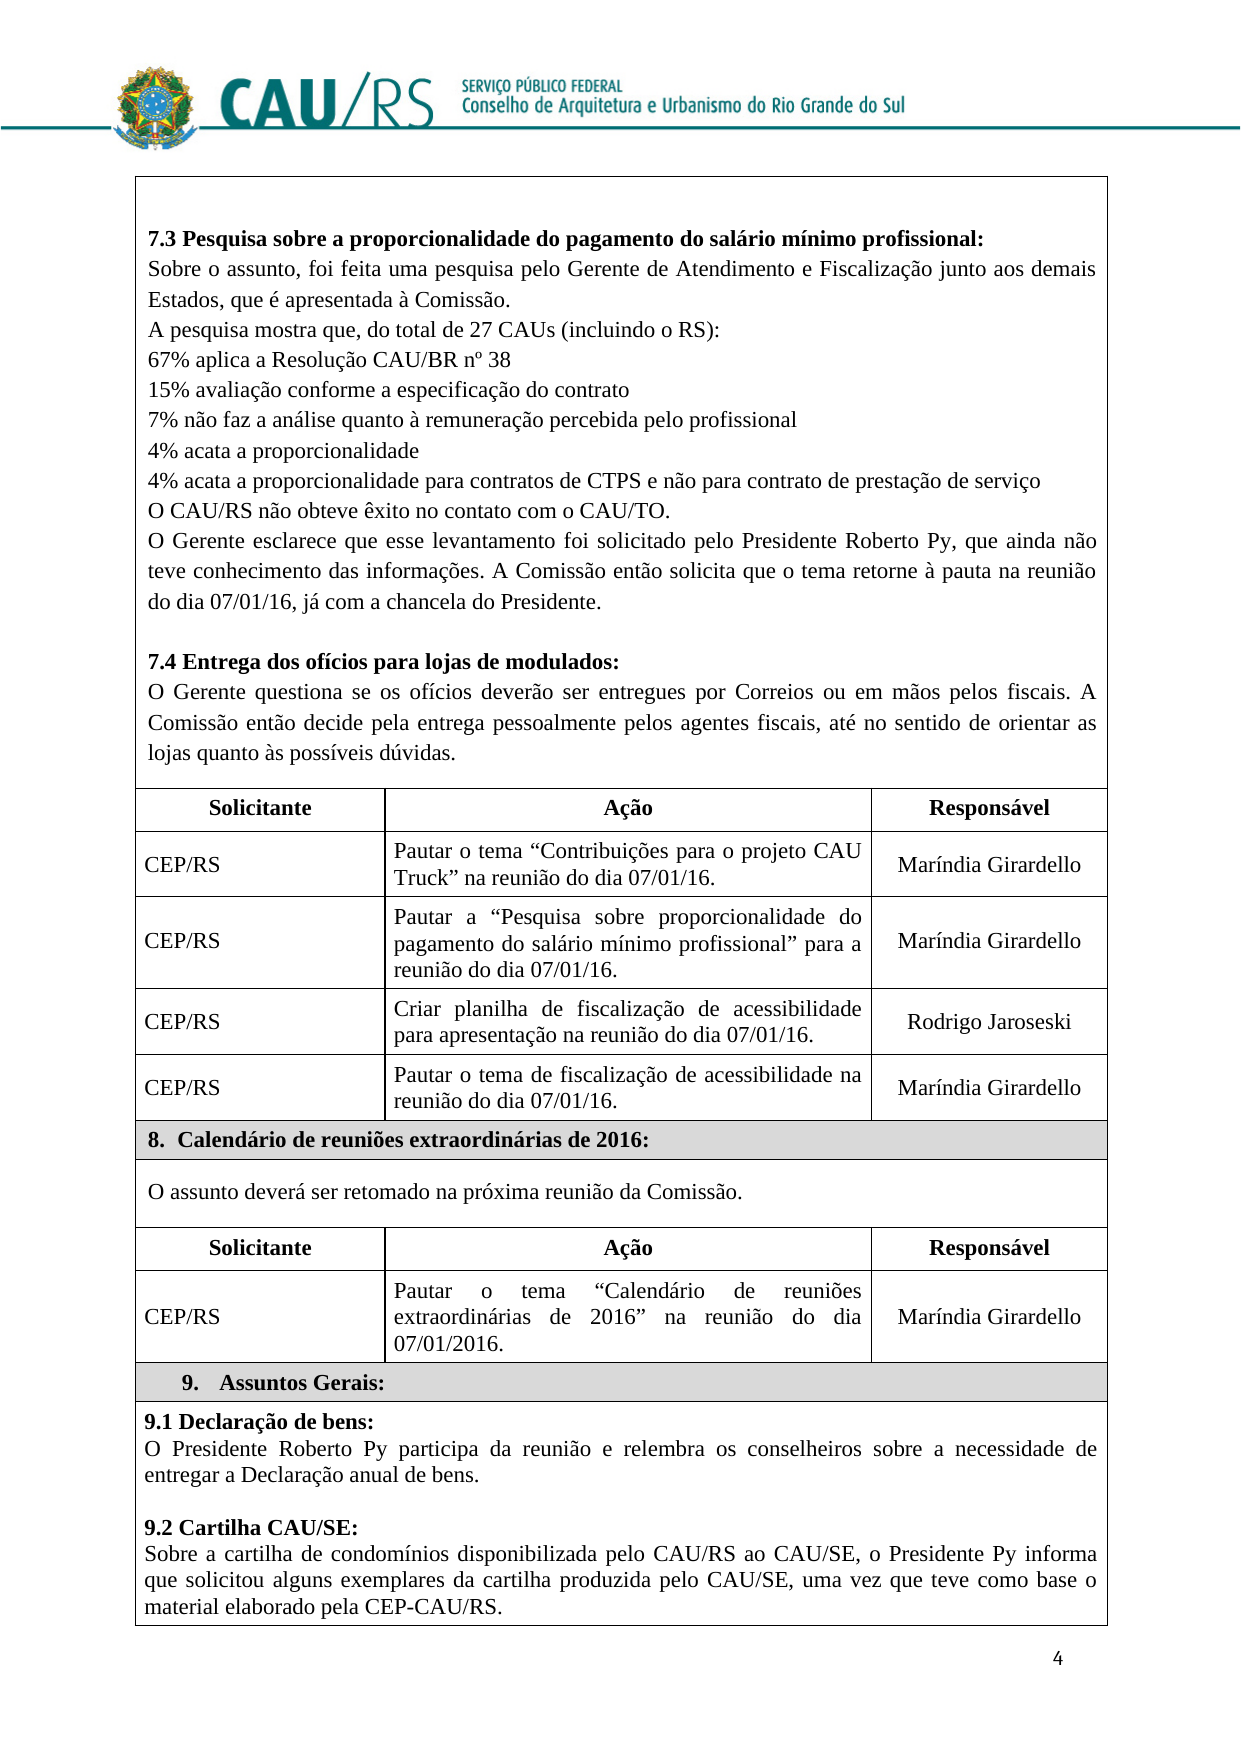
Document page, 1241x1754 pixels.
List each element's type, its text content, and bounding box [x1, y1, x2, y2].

table_cell Pautar o tema “Contribuições para o projeto CAU Truck” na reunião do dia 07/01/16. [386, 832, 871, 896]
table_cell Maríndia Girardello [872, 897, 1107, 988]
table_cell CEP/RS [136, 897, 384, 988]
table_cell Ação [386, 1228, 871, 1270]
table_cell Solicitante [136, 789, 384, 831]
table_cell Maríndia Girardello [872, 1271, 1107, 1362]
table_cell CEP/RS [136, 1271, 384, 1362]
table_cell Ação [386, 789, 871, 831]
table_cell CEP/RS [136, 1055, 384, 1119]
table_cell Responsável [872, 1228, 1107, 1270]
table_cell Maríndia Girardello [872, 832, 1107, 896]
table_cell Assuntos Gerais: [136, 1363, 1107, 1401]
table_cell Maríndia Girardello [872, 1055, 1107, 1119]
table_cell Solicitante [136, 1228, 384, 1270]
table_cell Calendário de reuniões extraordinárias de 2016: [136, 1121, 1107, 1159]
table_cell Pautar o tema “Calendário de reuniões extraordinárias de 2016” na reunião do dia 07/01/2016. [386, 1271, 871, 1362]
table_cell Criar planilha de fiscalização de acessibilidade para apresentação na reunião do dia 07/01/16. [386, 989, 871, 1054]
table_cell Rodrigo Jaroseski [872, 989, 1107, 1054]
table_cell Responsável [872, 789, 1107, 831]
picture [0, 0, 1241, 161]
table_cell Pautar o tema de fiscalização de acessibilidade na reunião do dia 07/01/16. [386, 1055, 871, 1119]
table_cell Pautar a “Pesquisa sobre proporcionalidade do pagamento do salário mínimo profissional” para a reunião do dia 07/01/16. [386, 897, 871, 988]
table_cell CEP/RS [136, 832, 384, 896]
table_cell CEP/RS [136, 989, 384, 1054]
table_cell O assunto deverá ser retomado na próxima reunião da Comissão. [136, 1160, 1107, 1227]
